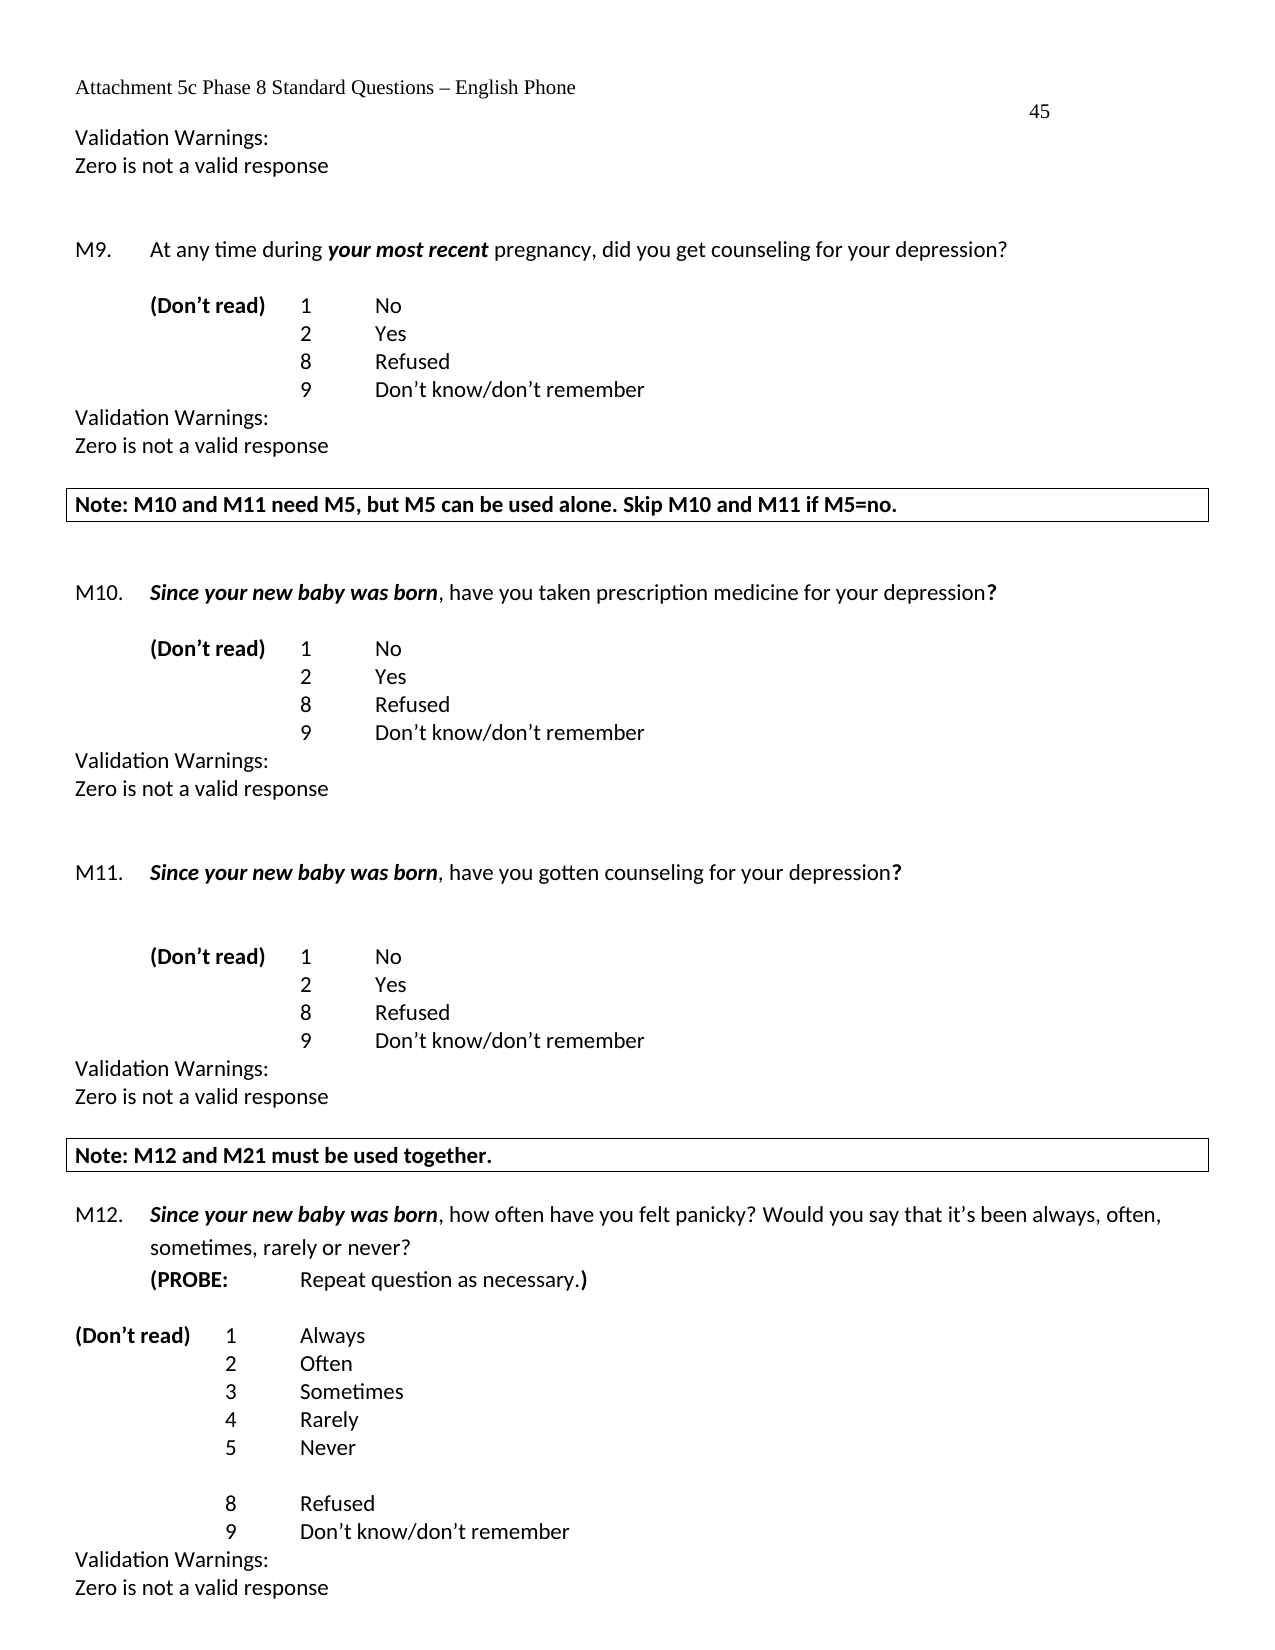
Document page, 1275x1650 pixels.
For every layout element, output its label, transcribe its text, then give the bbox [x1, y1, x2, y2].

text 4 Rarely [141, 1405, 1200, 1433]
text 2 Yes [300, 970, 1200, 998]
text Note: M10 and M11 need M5, but M5 can be used alone. Skip M10 and M11 if M5=no. [67, 489, 1208, 521]
text Validation Warnings: [75, 123, 1200, 151]
text Zero is not a valid response [75, 431, 1200, 459]
text 9 Don’t know/don’t remember [300, 718, 1200, 746]
text (Don’t read) 1 No [150, 942, 1200, 970]
text 9 Don’t know/don’t remember [300, 1026, 1200, 1054]
text 8 Refused [300, 690, 1200, 718]
text 9 Don’t know/don’t remember [75, 1517, 1200, 1545]
text 5 Never [141, 1433, 1200, 1461]
text (Don’t read) 1 Always [75, 1321, 1200, 1349]
text 2 Yes [300, 319, 1200, 347]
text Validation Warnings: [75, 1054, 1200, 1082]
text Validation Warnings: [75, 1545, 1200, 1573]
text Zero is not a valid response [75, 774, 1200, 802]
text Note: M12 and M21 must be used together. [67, 1139, 1208, 1171]
list M12. Since your new baby was born, how often have you felt panicky? Would you say that it’s been always, often, sometimes, rarely or never? [75, 1200, 1200, 1261]
text 2 Yes [300, 662, 1200, 690]
text Zero is not a valid response [75, 151, 1200, 179]
text M9. At any time during your most recent pregnancy, did you get counseling for your depression? [75, 235, 1200, 263]
text M10. Since your new baby was born, have you taken prescription medicine for your depression? [75, 578, 1200, 606]
text 8 Refused [300, 998, 1200, 1026]
text 8 Refused [300, 347, 1200, 375]
text 3 Sometimes [141, 1377, 1200, 1405]
text Zero is not a valid response [75, 1573, 1200, 1601]
text Zero is not a valid response [75, 1082, 1200, 1110]
text (PROBE: Repeat question as necessary.) [150, 1265, 1200, 1293]
text (Don’t read) 1 No [150, 634, 1200, 662]
text M11. Since your new baby was born, have you gotten counseling for your depression? [75, 858, 1200, 886]
text 9 Don’t know/don’t remember [300, 375, 1200, 403]
text (Don’t read) 1 No [150, 291, 1200, 319]
text Validation Warnings: [75, 746, 1200, 774]
text 8 Refused [75, 1489, 1200, 1517]
text 2 Often [141, 1349, 1200, 1377]
text Validation Warnings: [75, 403, 1200, 431]
